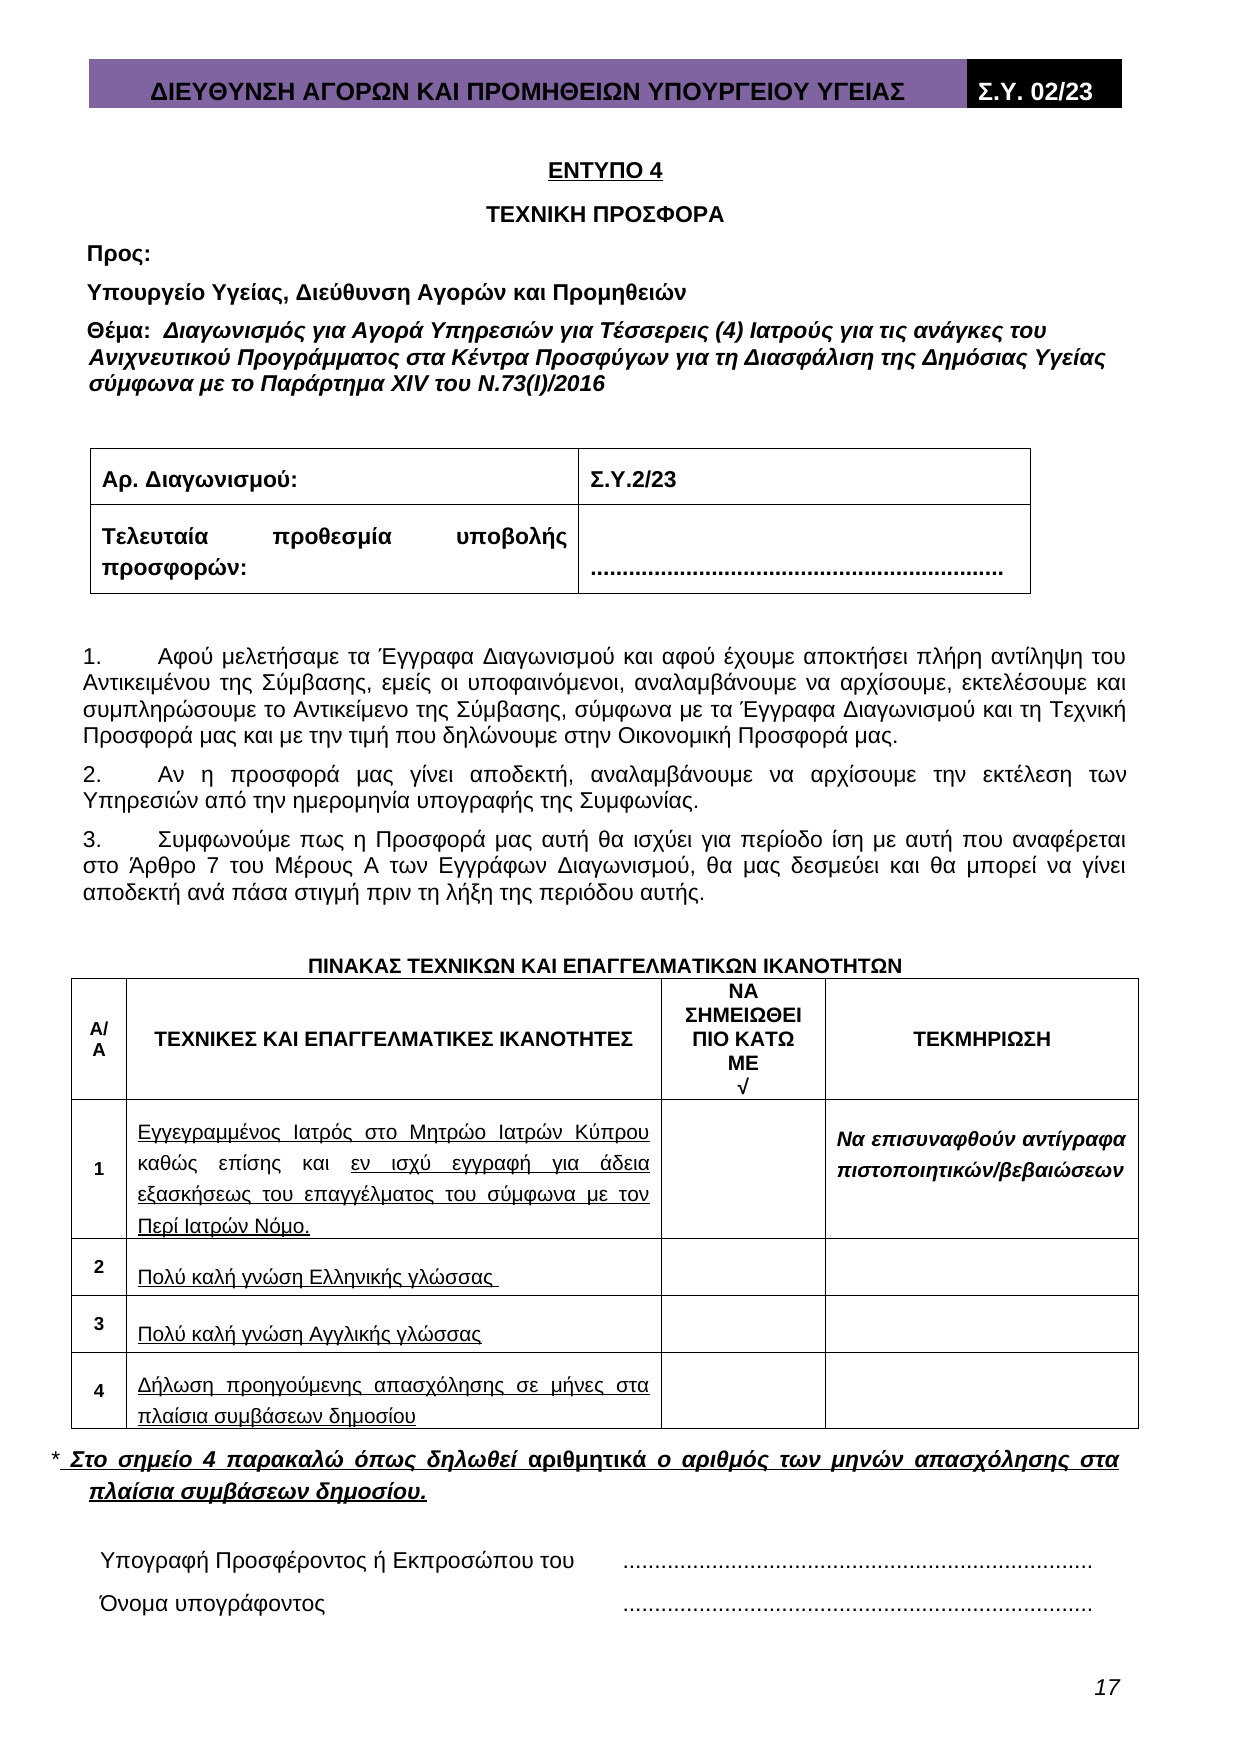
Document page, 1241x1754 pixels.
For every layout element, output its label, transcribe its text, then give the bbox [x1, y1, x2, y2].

table_cell Να επισυναφθούν αντίγραφα πιστοποιητικών/βεβαιώσεων [826, 1100, 1138, 1237]
text Υπουργείο Υγείας, Διεύθυνση Αγορών και Προμηθειών [4, 279, 1122, 305]
table_cell ΝΑ ΣΗΜΕΙΩΘΕΙ ΠΙΟ ΚΑΤΩ ΜΕ √ [662, 979, 825, 1099]
table_cell Δήλωση προηγούμενης απασχόλησης σε μήνες στα πλαίσια συμβάσεων δημοσίου [127, 1353, 661, 1428]
table_cell [662, 1353, 825, 1428]
table_cell ΤΕΚΜΗΡΙΩΣΗ [826, 979, 1138, 1099]
table_cell Α/Α [72, 979, 126, 1099]
table_header Σ.Υ.2/23 [579, 449, 1030, 504]
table_cell [662, 1239, 825, 1295]
table_cell [662, 1100, 825, 1237]
table_cell 3 [72, 1296, 126, 1352]
table_header Αρ. Διαγωνισμού: [91, 449, 578, 504]
table_cell 1 [72, 1100, 126, 1237]
table_cell [826, 1239, 1138, 1295]
table_cell 4 [72, 1353, 126, 1428]
table_cell 2 [72, 1239, 126, 1295]
table_cell 1. Αφού μελετήσαμε τα Έγγραφα Διαγωνισμού και αφού έχουμε αποκτήσει πλήρη αντίληψη του Αντικειμένου της Σύμβασης, εμείς οι υποφαινόμενοι, αναλαμβάνουμε να αρχίσουμε, εκτελέσουμε και συμπληρώσουμε το Αντικείμενο της Σύμβασης, σύμφωνα με τα Έγγραφα Διαγωνισμού και τη Τεχνική Προσφορά μας και με την τιμή που δηλώνουμε στην Οικονομική Προσφορά μας. 2. Αν η προσφορά μας γίνει αποδεκτή, αναλαμβάνουμε να αρχίσουμε την εκτέλεση των Υπηρεσιών από την ημερομηνία υπογραφής της Συμφωνίας. 3. Συμφωνούμε πως η Προσφορά μας αυτή θα ισχύει για περίοδο ίση με αυτή που αναφέρεται στο Άρθρο 7 του Μέρους Α των Εγγράφων Διαγωνισμού, θα μας δεσμεύει και θα μπορεί να γίνει αποδεκτή ανά πάσα στιγμή πριν τη λήξη της περιόδου αυτής. ΠΙΝΑΚΑΣ ΤΕΧΝΙΚΩΝ ΚΑΙ ΕΠΑΓΓΕΛΜΑΤΙΚΩΝ ΙΚΑΝΟΤΗΤΩΝ [71, 593, 1139, 978]
table_cell [826, 1296, 1138, 1352]
table_cell [662, 1296, 825, 1352]
text ΕΝΤΥΠΟ 4 [88, 152, 1122, 183]
table_cell Όνομα υπογράφοντος [89, 1573, 603, 1617]
text * Στο σημείο 4 παρακαλώ όπως δηλωθεί αριθμητικά ο αριθμός των μηνών απασχόλησης στα πλαίσια συμβάσεων δημοσίου. [51, 1442, 1122, 1504]
table_cell ................................................................. [579, 505, 1030, 593]
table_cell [603, 1573, 1113, 1617]
table_cell Πολύ καλή γνώση Ελληνικής γλώσσας [127, 1239, 661, 1295]
table_cell Τελευταία προθεσμία υποβολής προσφορών: [91, 505, 578, 593]
text ΤΕΧΝΙΚΗ ΠΡΟΣΦΟΡΑ [88, 196, 1122, 227]
table_cell ΤΕΧΝΙΚΕΣ ΚΑΙ ΕΠΑΓΓΕΛΜΑΤΙΚΕΣ ΙΚΑΝΟΤΗΤΕΣ [127, 979, 661, 1099]
text Θέμα: Διαγωνισμός για Αγορά Υπηρεσιών για Τέσσερεις (4) Ιατρούς για τις ανάγκες του Ανιχνευτικού Προγράμματος στα Κέντρα Προσφύγων για τη Διασφάλιση της Δημόσιας Υγείας σύμφωνα με το Παράρτημα XIV του Ν.73(Ι)/2016 [4, 317, 1122, 397]
table_header .......................................................................... [603, 1529, 1113, 1573]
text Προς: [4, 240, 1122, 266]
table_cell [826, 1353, 1138, 1428]
table_cell Πολύ καλή γνώση Αγγλικής γλώσσας [127, 1296, 661, 1352]
table_header Υπογραφή Προσφέροντος ή Εκπροσώπου του [89, 1529, 603, 1573]
table_cell Εγγεγραμμένος Ιατρός στο Μητρώο Ιατρών Κύπρου καθώς επίσης και εν ισχύ εγγραφή για άδεια εξασκήσεως του επαγγέλματος του σύμφωνα με τον Περί Ιατρών Νόμο. [127, 1100, 661, 1237]
